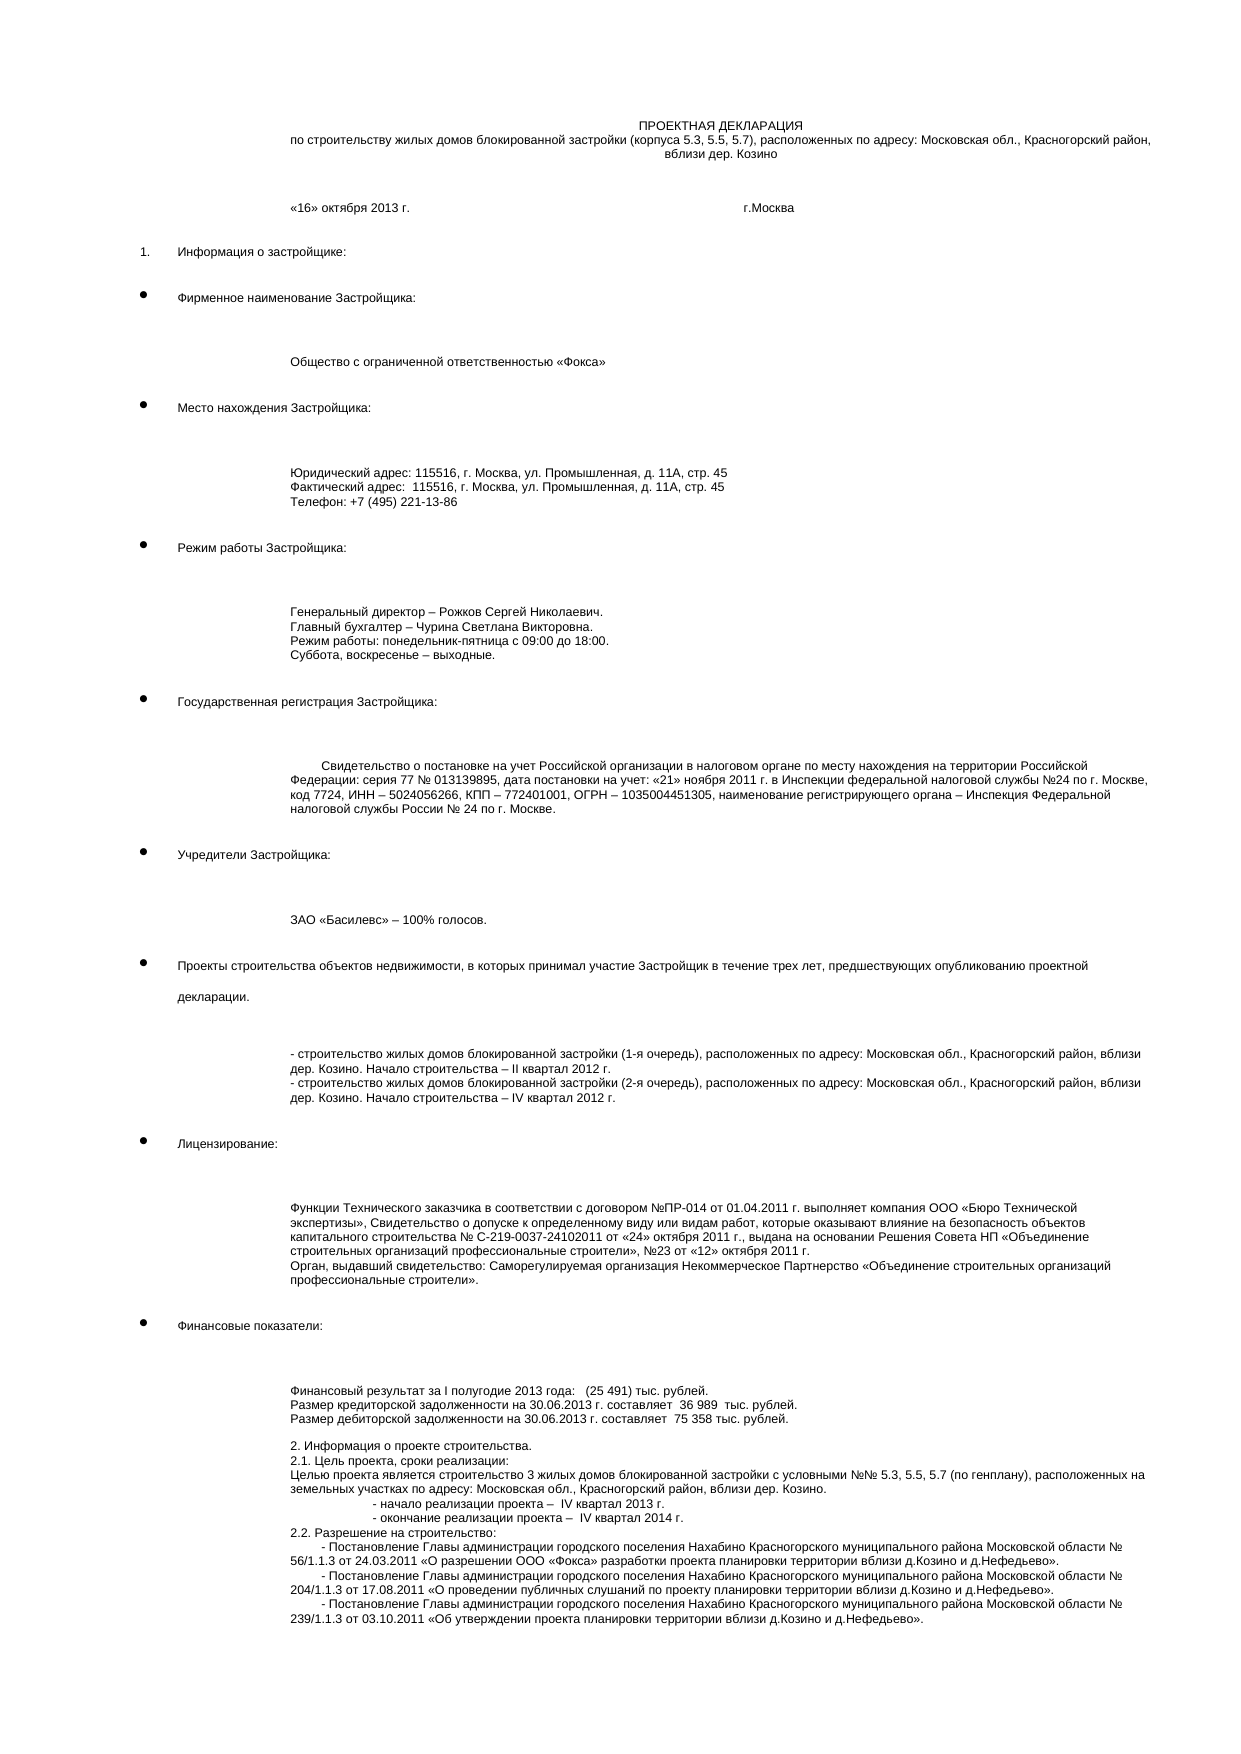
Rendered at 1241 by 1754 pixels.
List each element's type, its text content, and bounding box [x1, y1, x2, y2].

list Режим работы Застройщика: [140, 538, 1152, 557]
list Лицензирование: [140, 1134, 1152, 1153]
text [290, 1439, 1152, 1626]
text Функции Технического заказчика в соответствии с договором №ПР-014 от 01.04.2011 г. выполняет компания ООО «Бюро Технической экспертизы», Свидетельство о допуске к определенному виду или видам работ, которые оказывают влияние на безопасность объектов капитального строительства № С-219-0037-24102011 от «24» октября 2011 г., выдана на основании Решения Совета НП «Объединение строительных организаций профессиональные строители», №23 от «12» октября 2011 г. Орган, выдавший свидетельство: Саморегулируемая организация Некоммерческое Партнерство «Объединение строительных организаций профессиональные строители». [290, 1201, 1152, 1287]
text Финансовый результат за I полугодие 2013 года: (25 491) тыс. рублей. Размер кредиторской задолженности на 30.06.2013 г. составляет 36 989 тыс. рублей. Размер дебиторской задолженности на 30.06.2013 г. составляет 75 358 тыс. рублей. [290, 1383, 1152, 1426]
list Место нахождения Застройщика: [140, 398, 1152, 417]
text Генеральный директор – Рожков Сергей Николаевич. Главный бухгалтер – Чурина Светлана Викторовна. Режим работы: понедельник-пятница с 09:00 до 18:00. Суббота, воскресенье – выходные. [290, 605, 1152, 662]
text Юридический адрес: 115516, г. Москва, ул. Промышленная, д. 11А, стр. 45 Фактический адрес: 115516, г. Москва, ул. Промышленная, д. 11А, стр. 45 Телефон: +7 (495) 221-13-86 [290, 465, 1152, 508]
text ЗАО «Басилевс» – 100% голосов. [290, 912, 1152, 927]
list Государственная регистрация Застройщика: [140, 691, 1152, 710]
list Информация о застройщике: [140, 244, 1152, 258]
text Общество с ограниченной ответственностью «Фокса» [290, 355, 1152, 369]
list Учредители Застройщика: [140, 845, 1152, 864]
list Фирменное наименование Застройщика: [140, 288, 1152, 307]
text Свидетельство о постановке на учет Российской организации в налоговом органе по месту нахождения на территории Российской Федерации: серия 77 № 013139895, дата постановки на учет: «21» ноября 2011 г. в Инспекции федеральной налоговой службы №24 по г. Москве, код 7724, ИНН – 5024056266, КПП – 772401001, ОГРН – 1035004451305, наименование регистрирующего органа – Инспекция Федеральной налоговой службы России № 24 по г. Москве. [290, 758, 1152, 816]
list Проекты строительства объектов недвижимости, в которых принимал участие Застройщик в течение трех лет, предшествующих опубликованию проектной декларации. [140, 956, 1152, 1003]
text - строительство жилых домов блокированной застройки (1-я очередь), расположенных по адресу: Московская обл., Красногорский район, вблизи дер. Козино. Начало строительства – II квартал 2012 г. - строительство жилых домов блокированной застройки (2-я очередь), расположенных по адресу: Московская обл., Красногорский район, вблизи дер. Козино. Начало строительства – IV квартал 2012 г. [290, 1047, 1152, 1104]
text ПРОЕКТНАЯ ДЕКЛАРАЦИЯ по строительству жилых домов блокированной застройки (корпуса 5.3, 5.5, 5.7), расположенных по адресу: Московская обл., Красногорский район, вблизи дер. Козино [290, 118, 1152, 161]
list Финансовые показатели: [140, 1316, 1152, 1335]
text «16» октября 2013 г. г.Москва [290, 201, 1152, 215]
